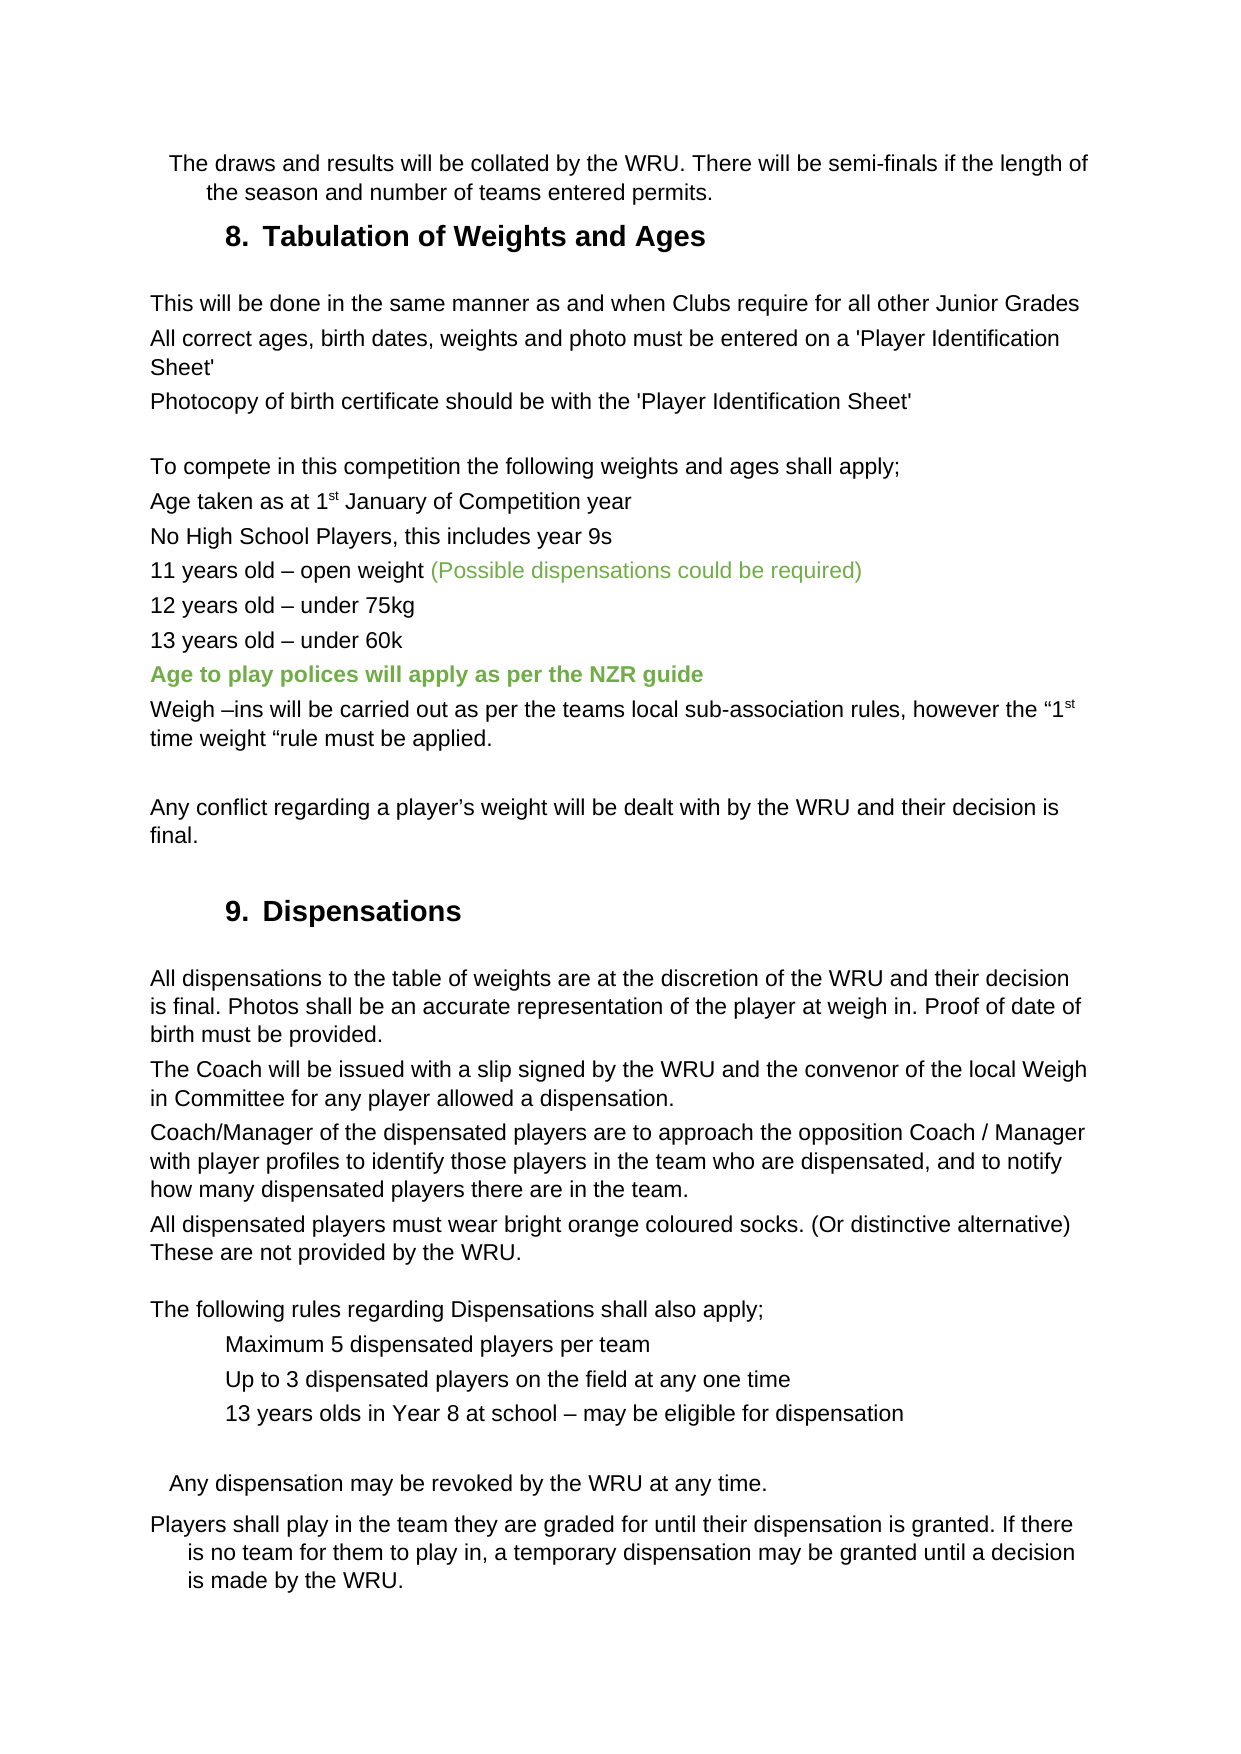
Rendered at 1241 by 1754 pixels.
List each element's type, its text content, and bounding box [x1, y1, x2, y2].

text Coach/Manager of the dispensated players are to approach the opposition Coach / Manager with player profiles to identify those players in the team who are dispensated, and to notify how many dispensated players there are in the team. [150, 1119, 1090, 1202]
text Maximum 5 dispensated players per team [225, 1331, 1090, 1357]
text 13 years old – under 60k [150, 627, 1090, 653]
text All dispensated players must wear bright orange coloured socks. (Or distinctive alternative) These are not provided by the WRU. The following rules regarding Dispensations shall also apply; [150, 1211, 1090, 1322]
text The draws and results will be collated by the WRU. There will be semi-finals if the length of the season and number of teams entered permits. [169, 150, 1090, 205]
text 11 years old – open weight (Possible dispensations could be required) [150, 557, 1090, 584]
text 13 years olds in Year 8 at school – may be eligible for dispensation [225, 1400, 1090, 1427]
text This will be done in the same manner as and when Clubs require for all other Junior Grades [150, 290, 1090, 317]
text Any dispensation may be revoked by the WRU at any time. [169, 1469, 1090, 1496]
text Players shall play in the team they are graded for until their dispensation is granted. If there is no team for them to play in, a temporary dispensation may be granted until a decision is made by the WRU. [150, 1511, 1090, 1594]
text All dispensations to the table of weights are at the discretion of the WRU and their decision is final. Photos shall be an accurate representation of the player at weigh in. Proof of date of birth must be provided. [150, 964, 1090, 1048]
text Weigh –ins will be carried out as per the teams local sub-association rules, however the “1st time weight “rule must be applied. [150, 696, 1090, 751]
text Age taken as at 1st January of Competition year [150, 488, 1090, 514]
text All correct ages, birth dates, weights and photo must be entered on a 'Player Identification Sheet' [150, 325, 1090, 380]
text Up to 3 dispensated players on the field at any one time [225, 1366, 1090, 1392]
text Any conflict regarding a player’s weight will be dealt with by the WRU and their decision is final. [150, 794, 1090, 879]
text No High School Players, this includes year 9s [150, 523, 1090, 549]
text The Coach will be issued with a slip signed by the WRU and the convenor of the local Weigh in Committee for any player allowed a dispensation. [150, 1056, 1090, 1111]
text 12 years old – under 75kg [150, 592, 1090, 618]
text Photocopy of birth certificate should be with the 'Player Identification Sheet' [150, 388, 1090, 445]
list Dispensations [225, 893, 1090, 927]
text To compete in this competition the following weights and ages shall apply; [150, 453, 1090, 479]
text Age to play polices will apply as per the NZR guide [150, 661, 1090, 688]
list Tabulation of Weights and Ages [225, 219, 1090, 253]
